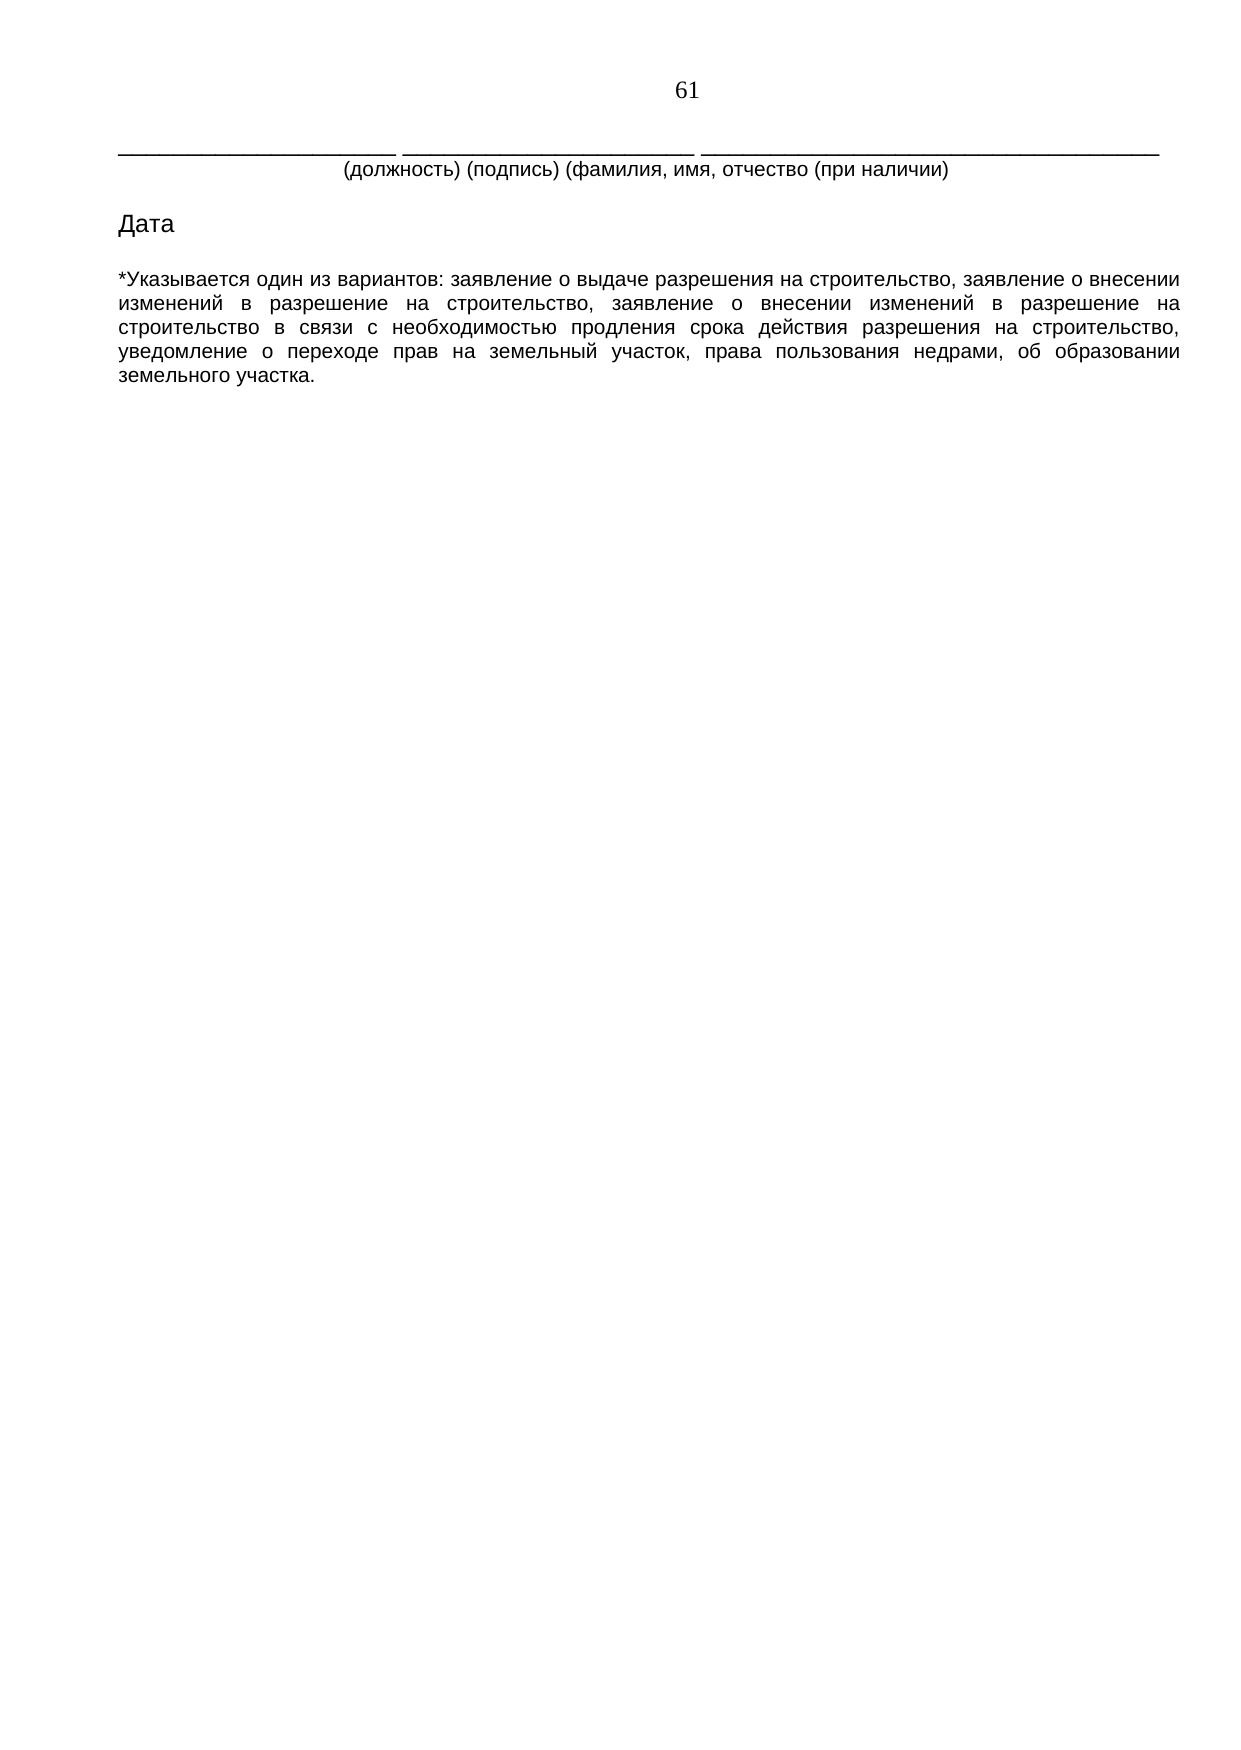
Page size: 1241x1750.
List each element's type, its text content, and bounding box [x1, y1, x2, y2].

text (должность) (подпись) (фамилия, имя, отчество (при наличии) [268, 157, 1181, 181]
text *Указывается один из вариантов: заявление о выдаче разрешения на строительство, заявление о внесении изменений в разрешение на строительство, заявление о внесении изменений в разрешение на строительство в связи с необходимостью продления срока действия разрешения на строительство, уведомление о переходе прав на земельный участок, права пользования недрами, об образовании земельного участка. [118, 267, 1181, 387]
text Дата [118, 209, 1181, 238]
text ____________________ _____________________ _________________________________ [118, 128, 1181, 157]
